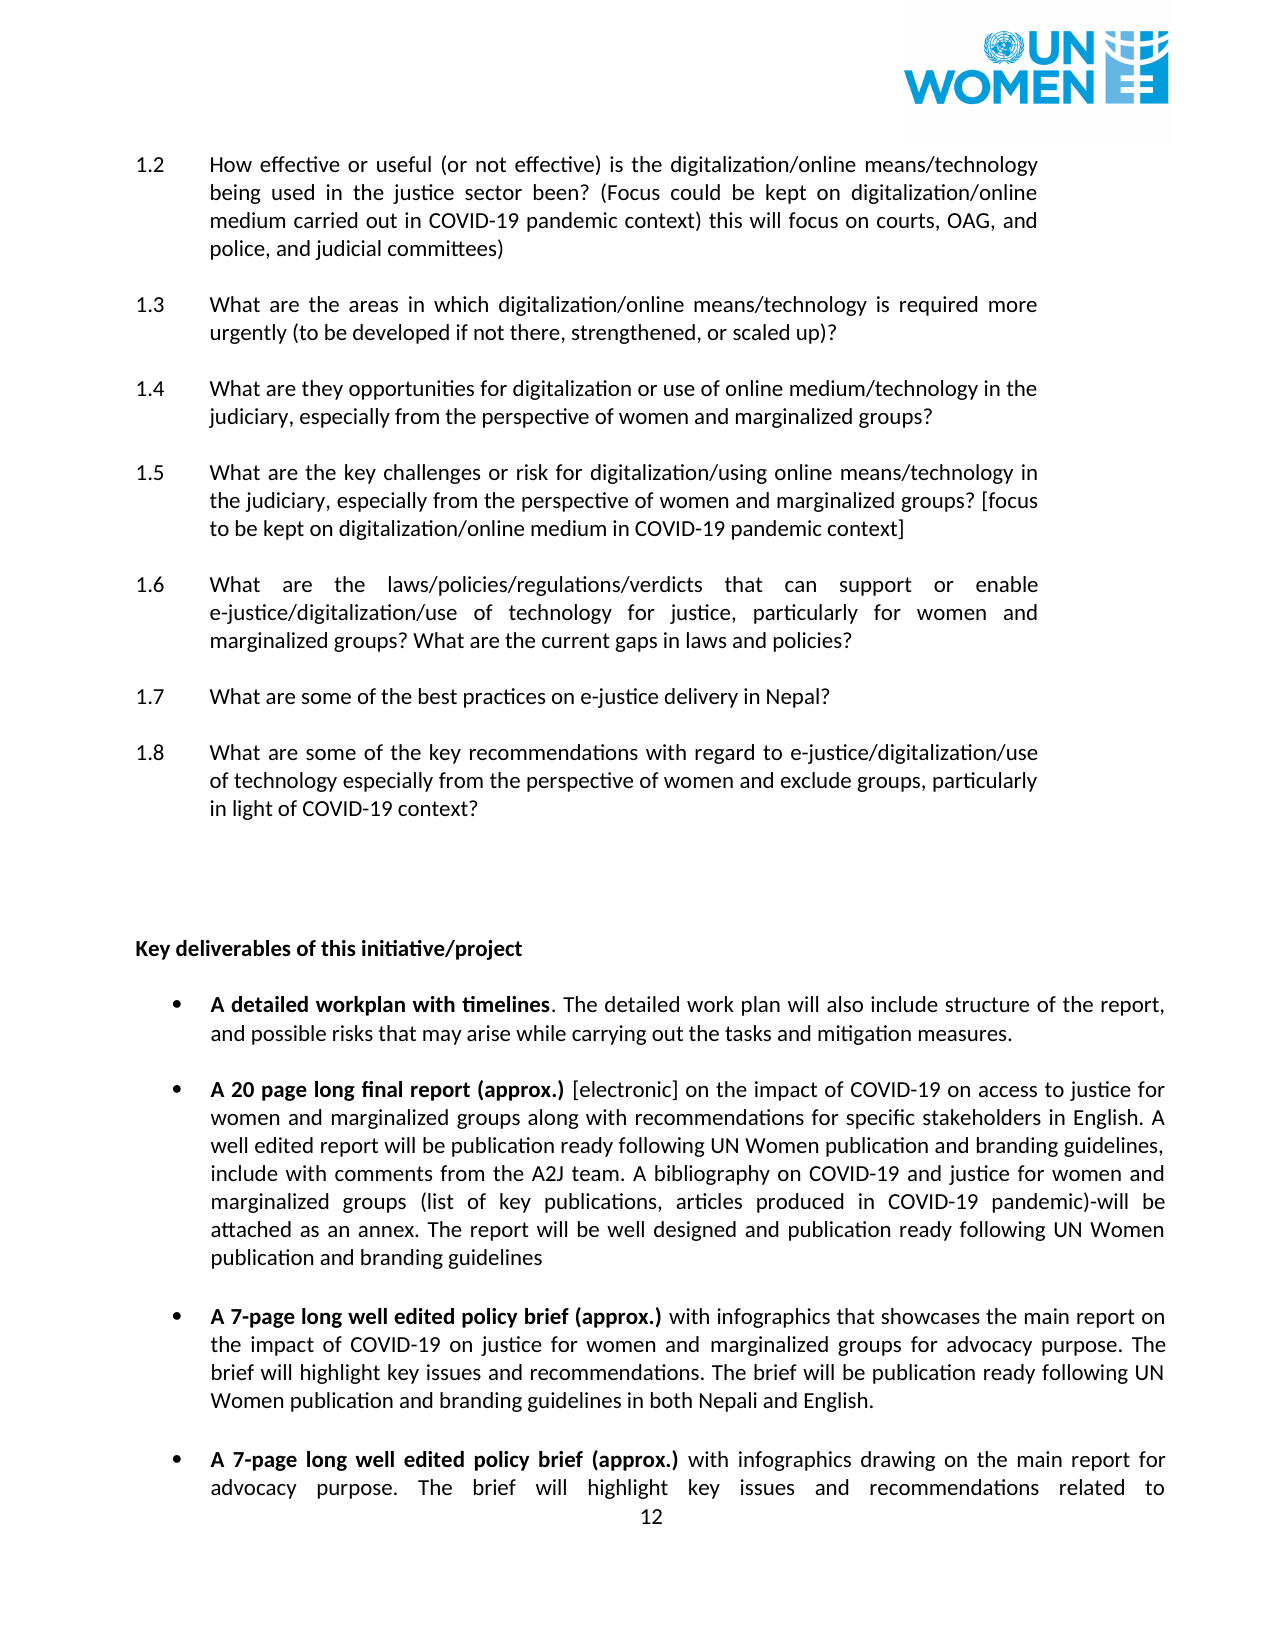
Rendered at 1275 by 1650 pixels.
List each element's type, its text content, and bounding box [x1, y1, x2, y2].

subtitle What are the key challenges or risk for digitalization/using online means/technology in the judiciary, especially from the perspective of women and marginalized groups? [focus to be kept on digitalization/online medium in COVID-19 pandemic context] [135, 458, 1039, 542]
subtitle What are some of the key recommendations with regard to e-justice/digitalization/use of technology especially from the perspective of women and exclude groups, particularly in light of COVID-19 context? [135, 738, 1039, 822]
subtitle What are they opportunities for digitalization or use of online medium/technology in the judiciary, especially from the perspective of women and marginalized groups? [135, 374, 1039, 430]
list A detailed workplan with timelines. The detailed work plan will also include structure of the report, and possible risks that may arise while carrying out the tasks and mitigation measures. [173, 991, 1167, 1047]
subtitle How effective or useful (or not effective) is the digitalization/online means/technology being used in the justice sector been? (Focus could be kept on digitalization/online medium carried out in COVID-19 pandemic context) this will focus on courts, OAG, and police, and judicial committees) [135, 150, 1039, 262]
list A 7-page long well edited policy brief (approx.) with infographics that showcases the main report on the impact of COVID-19 on justice for women and marginalized groups for advocacy purpose. The brief will highlight key issues and recommendations. The brief will be publication ready following UN Women publication and branding guidelines in both Nepali and English. [173, 1302, 1167, 1414]
subtitle What are some of the best practices on e-justice delivery in Nepal? [135, 682, 1039, 710]
text Key deliverables of this initiative/project [135, 934, 1167, 963]
subtitle What are the areas in which digitalization/online means/technology is required more urgently (to be developed if not there, strengthened, or scaled up)? [135, 290, 1039, 346]
subtitle What are the laws/policies/regulations/verdicts that can support or enable e-justice/digitalization/use of technology for justice, particularly for women and marginalized groups? What are the current gaps in laws and policies? [135, 570, 1039, 654]
list A 20 page long final report (approx.) [electronic] on the impact of COVID-19 on access to justice for women and marginalized groups along with recommendations for specific stakeholders in English. A well edited report will be publication ready following UN Women publication and branding guidelines, include with comments from the A2J team. A bibliography on COVID-19 and justice for women and marginalized groups (list of key publications, articles produced in COVID-19 pandemic)-will be attached as an annex. The report will be well designed and publication ready following UN Women publication and branding guidelines [173, 1075, 1167, 1271]
picture [903, 1, 1173, 146]
